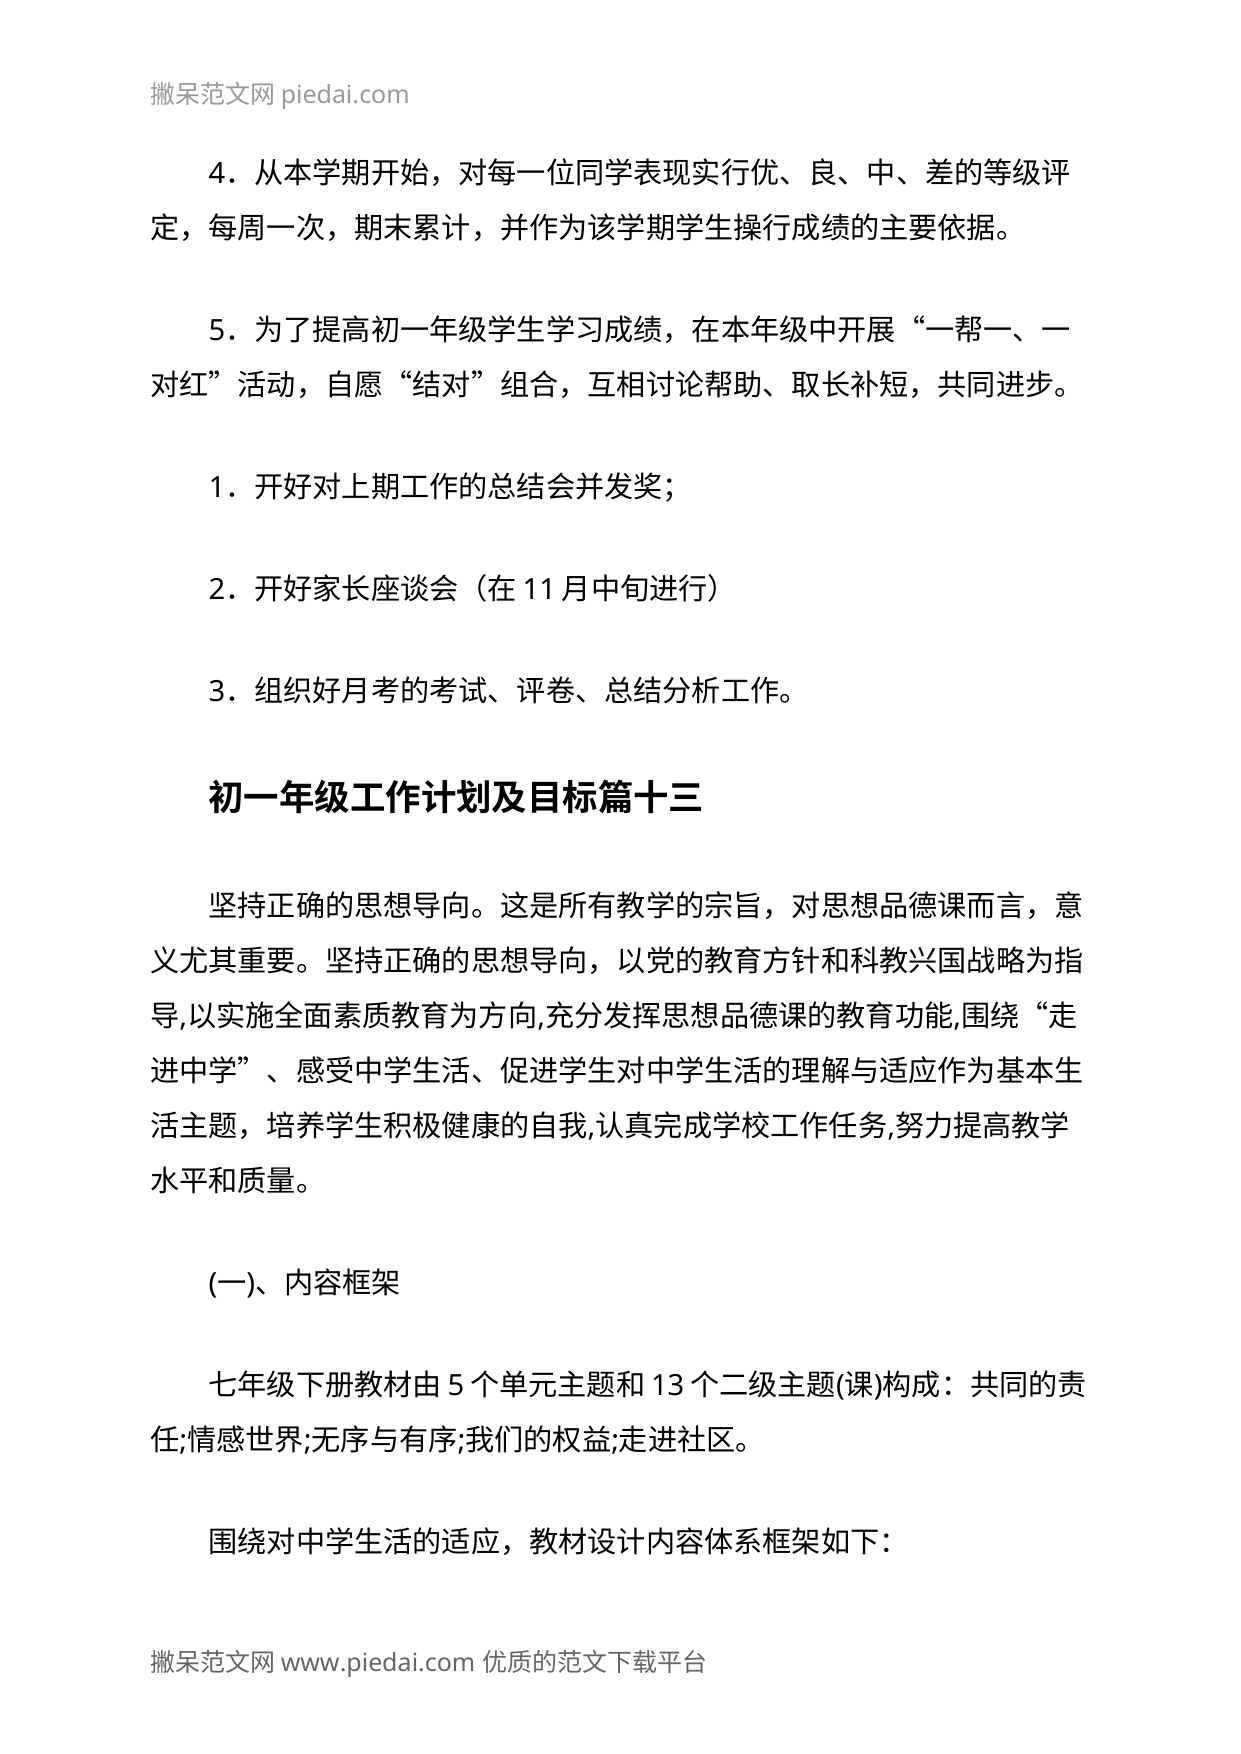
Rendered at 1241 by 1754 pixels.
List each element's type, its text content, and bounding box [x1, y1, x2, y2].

text 围绕对中学生活的适应，教材设计内容体系框架如下： [150, 1518, 1090, 1561]
text 4．从本学期开始，对每一位同学表现实行优、良、中、差的等级评定，每周一次，期末累计，并作为该学期学生操行成绩的主要依据。 [150, 150, 1090, 247]
text 1．开好对上期工作的总结会并发奖； [150, 463, 1090, 506]
text 坚持正确的思想导向。这是所有教学的宗旨，对思想品德课而言，意义尤其重要。坚持正确的思想导向，以党的教育方针和科教兴国战略为指导,以实施全面素质教育为方向,充分发挥思想品德课的教育功能,围绕“走进中学”、感受中学生活、促进学生对中学生活的理解与适应作为基本生活主题，培养学生积极健康的自我,认真完成学校工作任务,努力提高教学水平和质量。 [150, 883, 1090, 1200]
text (一)、内容框架 [150, 1259, 1090, 1302]
text 2．开好家长座谈会（在11月中旬进行） [150, 566, 1090, 608]
text 5．为了提高初一年级学生学习成绩，在本年级中开展“一帮一、一对红”活动，自愿“结对”组合，互相讨论帮助、取长补短，共同进步。 [150, 307, 1090, 404]
text 七年级下册教材由5个单元主题和13个二级主题(课)构成：共同的责任;情感世界;无序与有序;我们的权益;走进社区。 [150, 1361, 1090, 1459]
text 3．组织好月考的考试、评卷、总结分析工作。 [150, 667, 1090, 710]
text 初一年级工作计划及目标篇十三 [150, 769, 1090, 821]
